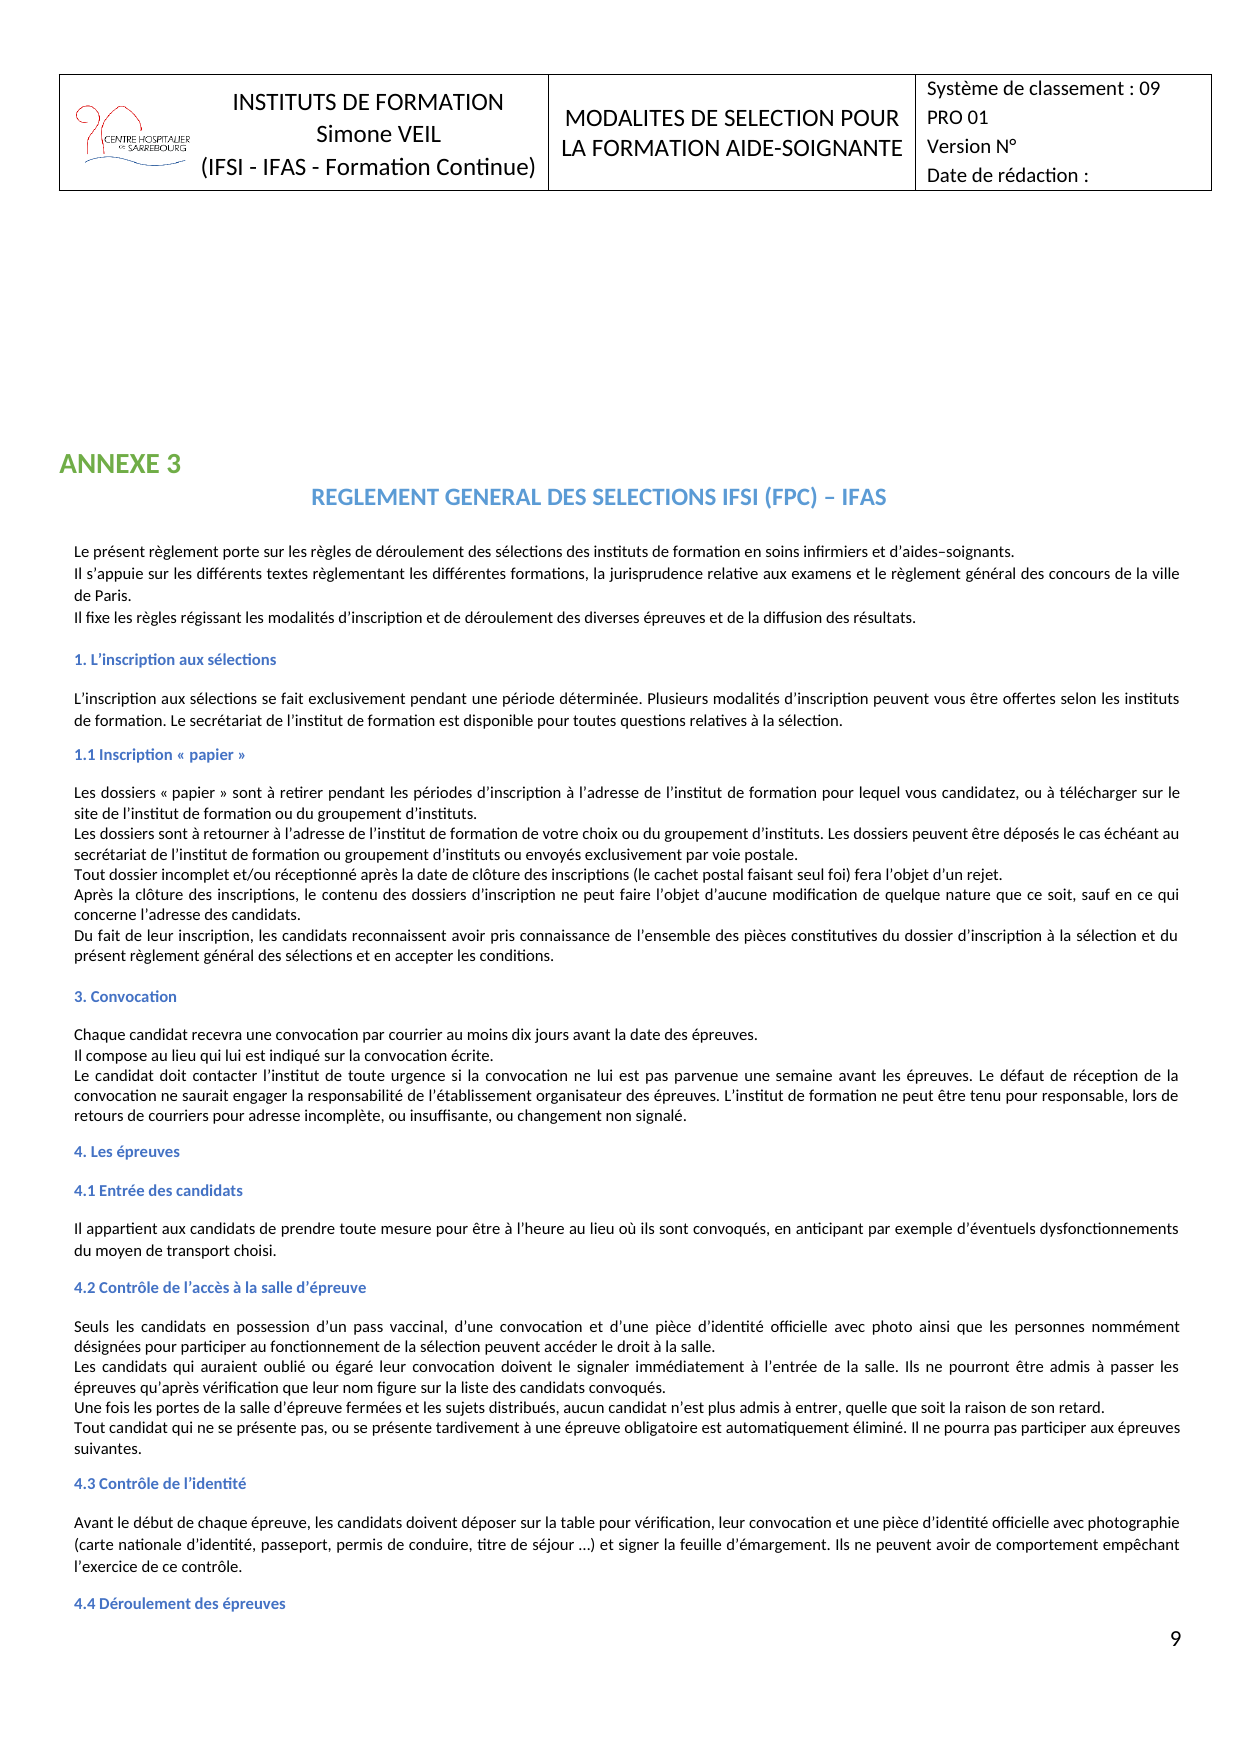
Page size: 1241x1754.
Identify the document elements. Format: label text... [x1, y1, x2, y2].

text L’inscription aux sélections se fait exclusivement pendant une période déterminée. Plusieurs modalités d’inscription peuvent vous être offertes selon les instituts de formation. Le secrétariat de l’institut de formation est disponible pour toutes questions relatives à la sélection. [74, 688, 1181, 730]
text Avant le début de chaque épreuve, les candidats doivent déposer sur la table pour vérification, leur convocation et une pièce d’identité officielle avec photographie (carte nationale d’identité, passeport, permis de conduire, titre de séjour …) et signer la feuille d’émargement. Ils ne peuvent avoir de comportement empêchant l’exercice de ce contrôle. [74, 1512, 1181, 1576]
text Du fait de leur inscription, les candidats reconnaissent avoir pris connaissance de l’ensemble des pièces constitutives du dossier d’inscription à la sélection et du présent règlement général des sélections et en accepter les conditions. [74, 925, 1181, 966]
text Une fois les portes de la salle d’épreuve fermées et les sujets distribués, aucun candidat n’est plus admis à entrer, quelle que soit la raison de son retard. [74, 1397, 1181, 1418]
text 4.2 Contrôle de l’accès à la salle d’épreuve [74, 1277, 1181, 1298]
text 4.3 Contrôle de l’identité [74, 1473, 1181, 1494]
text 1. L’inscription aux sélections [74, 649, 1181, 670]
text Les dossiers « papier » sont à retirer pendant les périodes d’inscription à l’adresse de l’institut de formation pour lequel vous candidatez, ou à télécharger sur le site de l’institut de formation ou du groupement d’instituts. [74, 783, 1181, 823]
text 4.4 Déroulement des épreuves [74, 1593, 1181, 1613]
text 3. Convocation [74, 986, 1181, 1006]
text Les candidats qui auraient oublié ou égaré leur convocation doivent le signaler immédiatement à l’entrée de la salle. Ils ne pourront être admis à passer les épreuves qu’après vérification que leur nom figure sur la liste des candidats convoqués. [74, 1357, 1181, 1397]
text Tout candidat qui ne se présente pas, ou se présente tardivement à une épreuve obligatoire est automatiquement éliminé. Il ne pourra pas participer aux épreuves suivantes. [74, 1418, 1181, 1458]
text 1.1 Inscription « papier » [74, 744, 1181, 764]
text Il appartient aux candidats de prendre toute mesure pour être à l’heure au lieu où ils sont convoqués, en anticipant par exemple d’éventuels dysfonctionnements du moyen de transport choisi. [74, 1218, 1181, 1261]
text Seuls les candidats en possession d’un pass vaccinal, d’une convocation et d’une pièce d’identité officielle avec photo ainsi que les personnes nommément désignées pour participer au fonctionnement de la sélection peuvent accéder le droit à la salle. [74, 1316, 1181, 1357]
text Tout dossier incomplet et/ou réceptionné après la date de clôture des inscriptions (le cachet postal faisant seul foi) fera l’objet d’un rejet. [74, 864, 1181, 884]
text Après la clôture des inscriptions, le contenu des dossiers d’inscription ne peut faire l’objet d’aucune modification de quelque nature que ce soit, sauf en ce qui concerne l’adresse des candidats. [74, 884, 1181, 925]
text Les dossiers sont à retourner à l’adresse de l’institut de formation de votre choix ou du groupement d’instituts. Les dossiers peuvent être déposés le cas échéant au secrétariat de l’institut de formation ou groupement d’instituts ou envoyés exclusivement par voie postale. [74, 823, 1181, 864]
text ANNEXE 3 [59, 445, 1139, 481]
text Le candidat doit contacter l’institut de toute urgence si la convocation ne lui est pas parvenue une semaine avant les épreuves. Le défaut de réception de la convocation ne saurait engager la responsabilité de l’établissement organisateur des épreuves. L’institut de formation ne peut être tenu pour responsable, lors de retours de courriers pour adresse incomplète, ou insuffisante, ou changement non signalé. [74, 1065, 1181, 1126]
text Il compose au lieu qui lui est indiqué sur la convocation écrite. [74, 1045, 1181, 1065]
text Il fixe les règles régissant les modalités d’inscription et de déroulement des diverses épreuves et de la diffusion des résultats. [74, 607, 1181, 628]
text 4. Les épreuves [74, 1141, 1181, 1162]
text Le présent règlement porte sur les règles de déroulement des sélections des instituts de formation en soins infirmiers et d’aides–soignants. [74, 542, 1181, 562]
text Il s’appuie sur les différents textes règlementant les différentes formations, la jurisprudence relative aux examens et le règlement général des concours de la ville de Paris. [74, 563, 1181, 606]
text Chaque candidat recevra une convocation par courrier au moins dix jours avant la date des épreuves. [74, 1024, 1181, 1045]
picture [75, 100, 191, 170]
text 4.1 Entrée des candidats [74, 1180, 1181, 1200]
text REGLEMENT GENERAL DES SELECTIONS IFSI (FPC) – IFAS [59, 481, 1139, 511]
